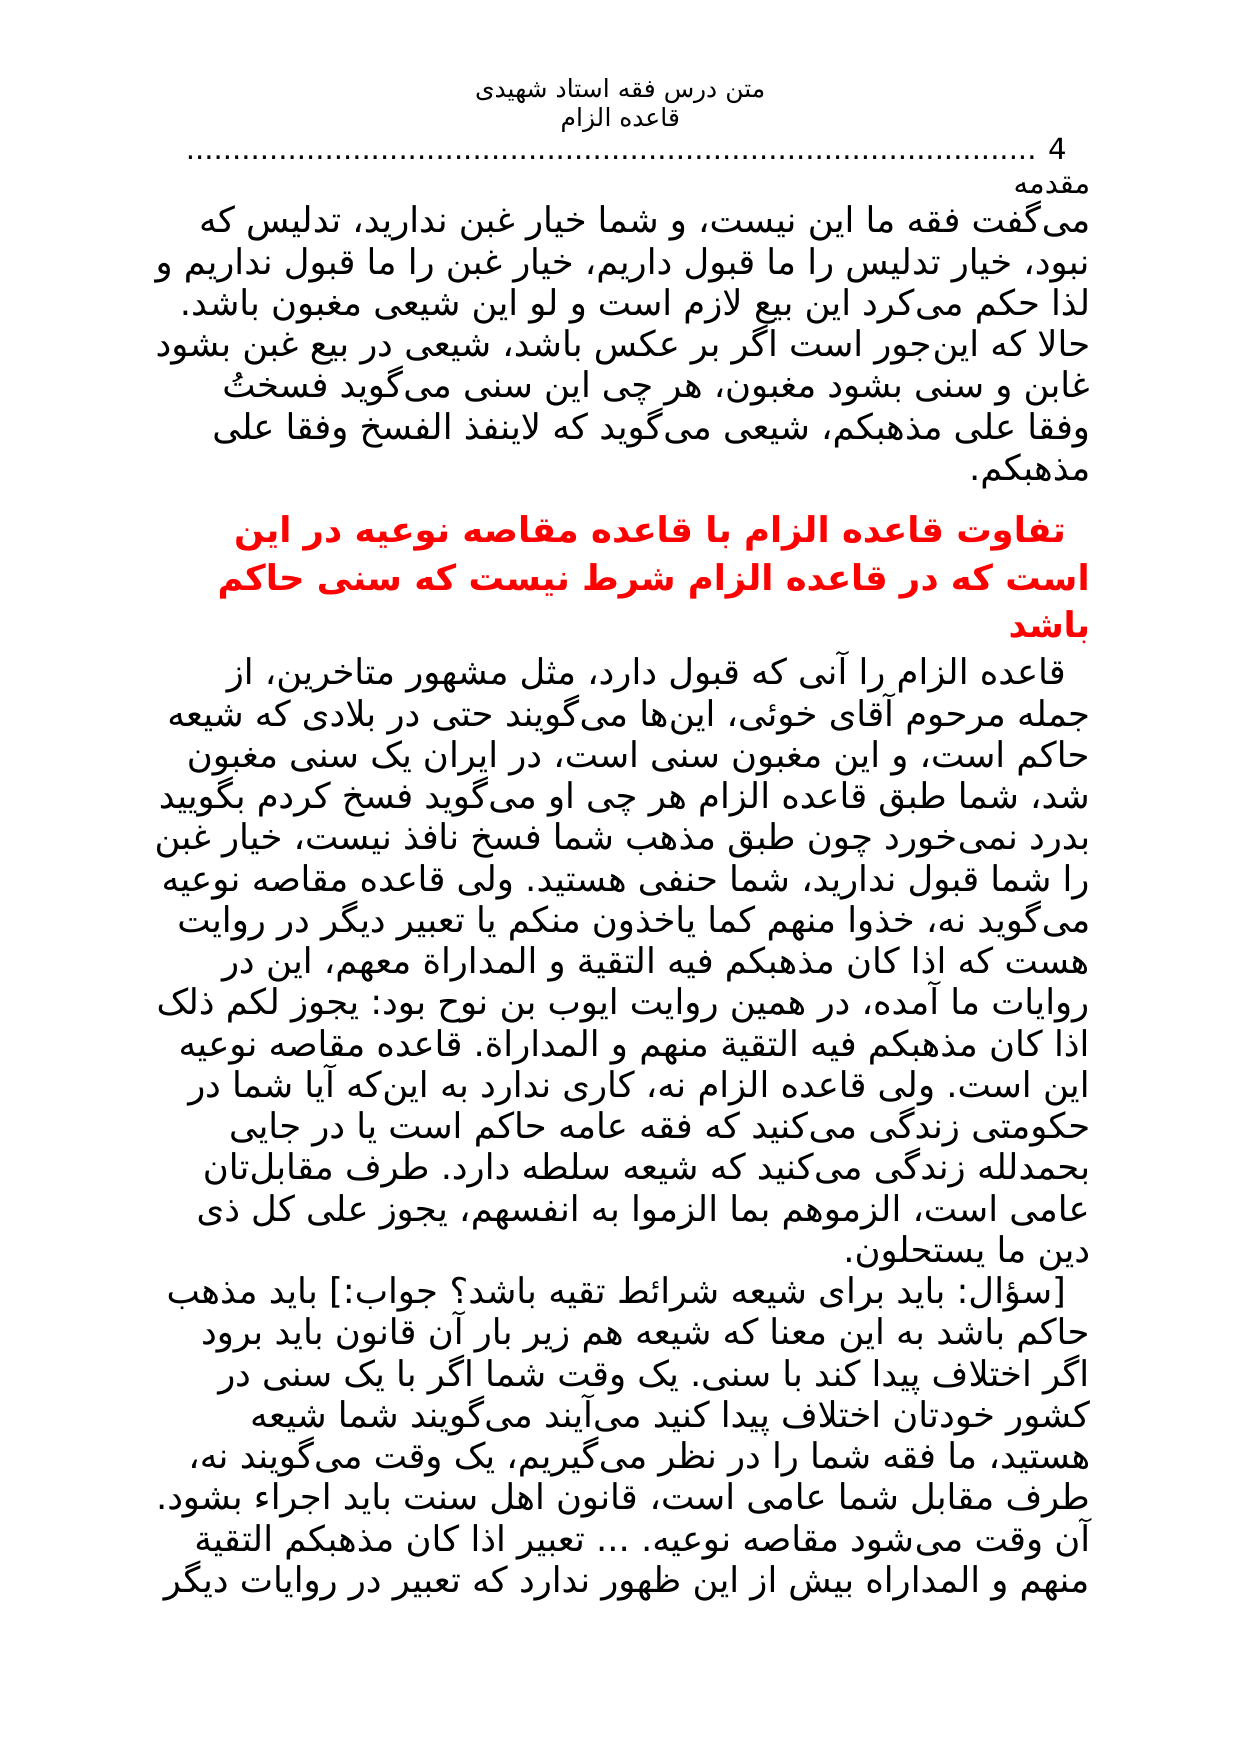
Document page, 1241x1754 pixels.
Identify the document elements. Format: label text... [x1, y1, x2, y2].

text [150, 1271, 1090, 1601]
subtitle تفاوت قاعده الزام با قاعده مقاصه نوعیه در این است که در قاعده الزام شرط نیست که سنی حاکم باشد [150, 509, 1090, 646]
text قاعده الزام را آنی که قبول دارد، مثل مشهور متاخرین، از جمله مرحوم آقای خوئی، این‌ها می‌‌گویند حتی در بلادی که شیعه حاکم است، و این مغبون سنی است، در ایران یک سنی مغبون شد، شما طبق قاعده الزام هر چی او می‌‌گوید فسخ کردم بگویید بدرد نمی‌خورد چون طبق مذهب شما فسخ نافذ نیست، خیار غبن را شما قبول ندارید، شما حنفی هستید. ولی قاعده مقاصه نوعیه می‌‌گوید نه، خذوا منهم کما یاخذون منکم یا تعبیر دیگر در روایت هست که اذا کان مذهبکم فیه التقیة و المداراة معهم، ‌این در روایات ما آمده، در همین روایت ایوب بن نوح بود: یجوز لکم ذلک اذا کان مذهبکم فیه التقیة منهم و المداراة. قاعده مقاصه نوعیه این است. ولی قاعده الزام نه، کاری ندارد به این‌که آیا شما در حکومتی زندگی می‌‌کنید که فقه عامه حاکم است یا در جایی بحمدلله زندگی می‌‌کنید که شیعه سلطه دارد. طرف مقابل‌تان عامی است، الزموهم بما الزموا به انفسهم، ‌یجوز علی کل ذی دین ما یستحلون. [150, 652, 1090, 1271]
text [150, 200, 1090, 489]
